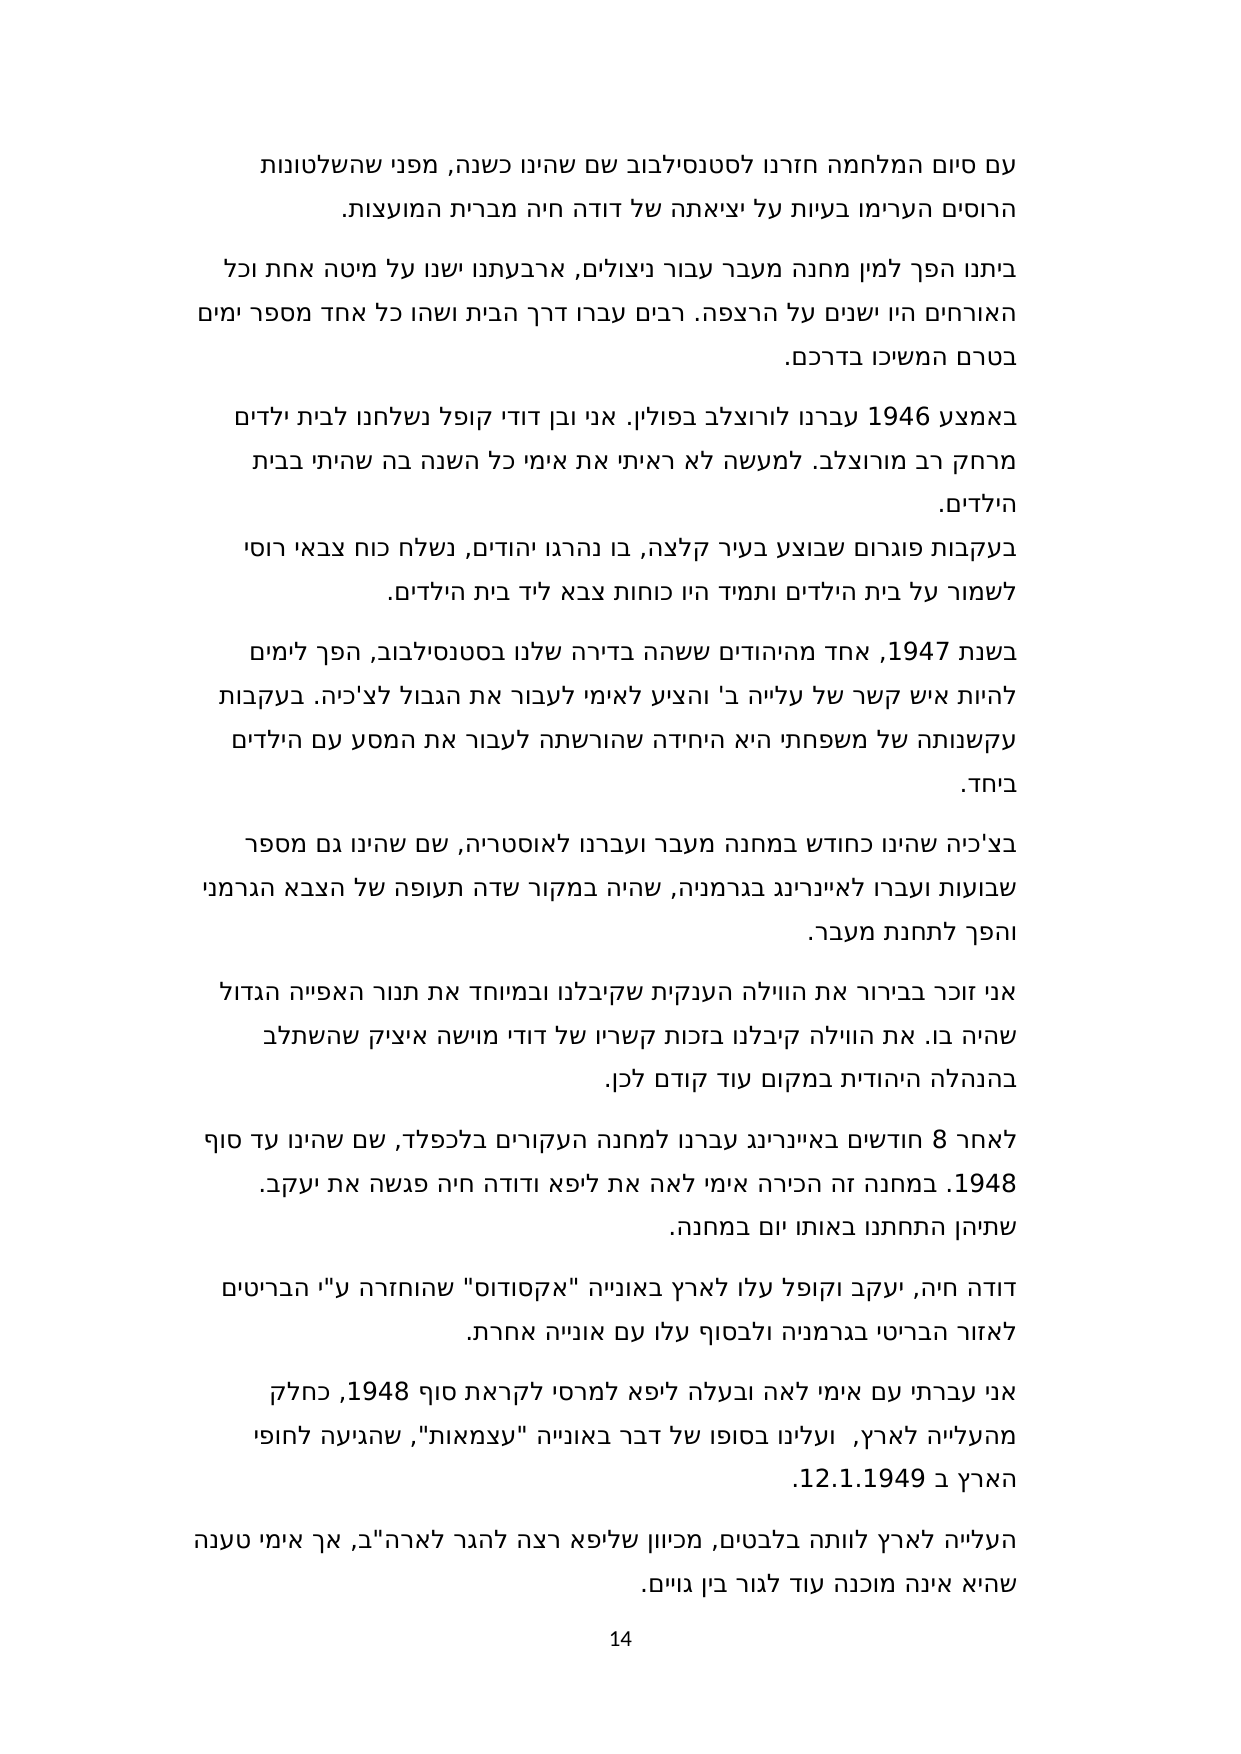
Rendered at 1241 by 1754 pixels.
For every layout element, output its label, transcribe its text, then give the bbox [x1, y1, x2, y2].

text העלייה לארץ לוותה בלבטים, מכיוון שליפא רצה להגר לארה"ב, אך אימי טענה שהיא אינה מוכנה עוד לגור בין גויים. [187, 1525, 1017, 1598]
text אני זוכר בבירור את הווילה הענקית שקיבלנו ובמיוחד את תנור האפייה הגדול שהיה בו. את הווילה קיבלנו בזכות קשריו של דודי מוישה איציק שהשתלב בהנהלה היהודית במקום עוד קודם לכן. [187, 977, 1017, 1094]
text ביתנו הפך למין מחנה מעבר עבור ניצולים, ארבעתנו ישנו על מיטה אחת וכל האורחים היו ישנים על הרצפה. רבים עברו דרך הבית ושהו כל אחד מספר ימים בטרם המשיכו בדרכם. [187, 254, 1017, 371]
text בצ'כיה שהינו כחודש במחנה מעבר ועברנו לאוסטריה, שם שהינו גם מספר שבועות ועברו לאיינרינג בגרמניה, שהיה במקור שדה תעופה של הצבא הגרמני והפך לתחנת מעבר. [187, 829, 1017, 946]
text עם סיום המלחמה חזרנו לסטנסילבוב שם שהינו כשנה, מפני שהשלטונות הרוסים הערימו בעיות על יציאתה של דודה חיה מברית המועצות. [187, 150, 1017, 223]
text דודה חיה, יעקב וקופל עלו לארץ באונייה "אקסודוס" שהוחזרה ע"י הבריטים לאזור הבריטי בגרמניה ולבסוף עלו עם אונייה אחרת. [187, 1273, 1017, 1346]
text לאחר 8 חודשים באיינרינג עברנו למחנה העקורים בלכפלד, שם שהינו עד סוף 1948. במחנה זה הכירה אימי לאה את ליפא ודודה חיה פגשה את יעקב. שתיהן התחתנו באותו יום במחנה. [187, 1125, 1017, 1242]
text בשנת 1947, אחד מהיהודים ששהה בדירה שלנו בסטנסילבוב, הפך לימים להיות איש קשר של עלייה ב' והציע לאימי לעבור את הגבול לצ'כיה. בעקבות עקשנותה של משפחתי היא היחידה שהורשתה לעבור את המסע עם הילדים ביחד. [187, 637, 1017, 798]
text באמצע 1946 עברנו לורוצלב בפולין. אני ובן דודי קופל נשלחנו לבית ילדים מרחק רב מורוצלב. למעשה לא ראיתי את אימי כל השנה בה שהיתי בבית הילדים. [187, 402, 1017, 519]
text אני עברתי עם אימי לאה ובעלה ליפא למרסי לקראת סוף 1948, כחלק מהעלייה לארץ, ועלינו בסופו של דבר באונייה "עצמאות", שהגיעה לחופי הארץ ב 12.1.1949. [187, 1377, 1017, 1494]
text בעקבות פוגרום שבוצע בעיר קלצה, בו נהרגו יהודים, נשלח כוח צבאי רוסי לשמור על בית הילדים ותמיד היו כוחות צבא ליד בית הילדים. [187, 533, 1017, 606]
